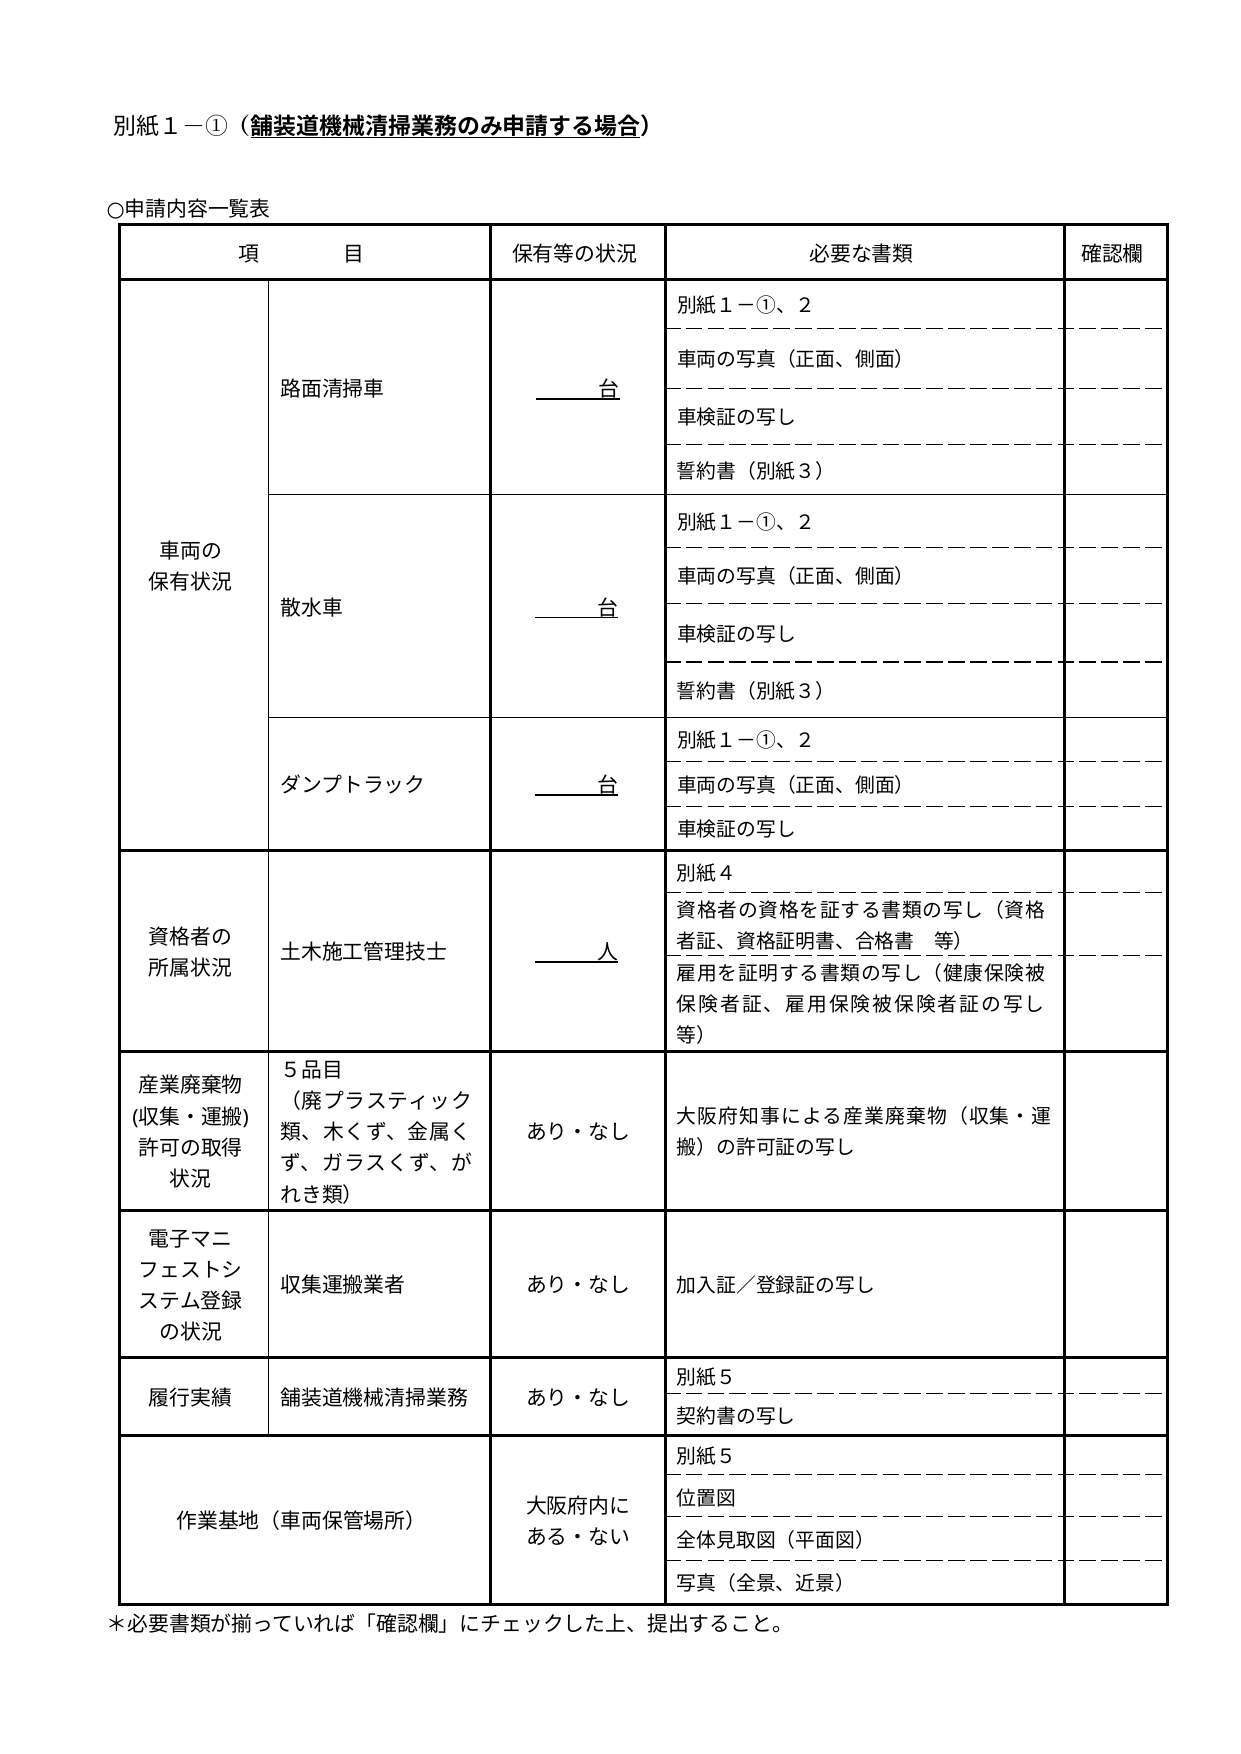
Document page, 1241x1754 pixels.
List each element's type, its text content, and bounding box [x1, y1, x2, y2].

table_cell 車両の写真（正面、側面） [667, 328, 1063, 388]
table_cell 別紙１－①、２ [667, 495, 1063, 547]
table_cell [1066, 1212, 1166, 1356]
table_cell [1066, 388, 1166, 444]
table_cell 別紙４ [667, 852, 1063, 892]
table_cell ５品目 （廃プラスティック類、木くず、金属くず、ガラスくず、がれき類） [269, 1053, 489, 1208]
table_cell 車検証の写し [667, 603, 1063, 661]
table_cell 加入証／登録証の写し [667, 1212, 1063, 1356]
table_cell 車検証の写し [667, 806, 1063, 848]
table_cell 台 [492, 495, 664, 717]
table_cell あり・なし [492, 1359, 664, 1433]
table_cell [1066, 1516, 1166, 1560]
table_cell 舗装道機械清掃業務 [269, 1359, 489, 1433]
text ○申請内容一覧表 [106, 192, 1144, 223]
table_cell 資格者の資格を証する書類の写し（資格者証、資格証明書、合格書 等） [667, 892, 1063, 955]
table_cell 雇用を証明する書類の写し（健康保険被保険者証、雇用保険被保険者証の写し 等） [667, 955, 1063, 1050]
table_cell 全体見取図（平面図） [667, 1516, 1063, 1560]
table_cell [1066, 1359, 1166, 1393]
table_cell 位置図 [667, 1474, 1063, 1516]
table_cell [1066, 955, 1166, 1050]
table_cell 土木施工管理技士 [269, 852, 489, 1050]
table_cell 車両の写真（正面、側面） [667, 761, 1063, 806]
table_cell 散水車 [269, 495, 489, 717]
table_header 必要な書類 [667, 226, 1063, 278]
table_cell [1066, 281, 1166, 328]
table_cell 写真（全景、近景） [667, 1560, 1063, 1603]
table_cell [1066, 806, 1166, 848]
table_cell 車両の写真（正面、側面） [667, 547, 1063, 603]
table_cell [1066, 495, 1166, 547]
table_cell 路面清掃車 [269, 281, 489, 494]
table_cell [1066, 603, 1166, 661]
table_cell 電子マニフェストシステム登録の状況 [121, 1212, 268, 1356]
table_cell [1066, 761, 1166, 806]
table_cell 台 [492, 281, 664, 494]
table_cell 収集運搬業者 [269, 1212, 489, 1356]
table_cell 大阪府知事による産業廃棄物（収集・運搬）の許可証の写し [667, 1053, 1063, 1208]
table_cell 誓約書（別紙３） [667, 444, 1063, 494]
table_cell 別紙１－①、２ [667, 718, 1063, 761]
table_header 確認欄 [1066, 226, 1166, 278]
table_cell 誓約書（別紙３） [667, 661, 1063, 717]
table_cell [1066, 1560, 1166, 1603]
table_cell 産業廃棄物 (収集・運搬) 許可の取得状況 [121, 1053, 268, 1208]
table_cell [1066, 444, 1166, 494]
table_cell [1066, 892, 1166, 955]
table_cell 別紙５ [667, 1359, 1063, 1393]
table_cell [1066, 547, 1166, 603]
table_cell [1066, 1393, 1166, 1433]
table_cell あり・なし [492, 1212, 664, 1356]
table_cell 履行実績 [121, 1359, 268, 1433]
table_cell [1066, 1053, 1166, 1208]
table_cell 作業基地（車両保管場所） [121, 1437, 489, 1603]
table_cell 別紙５ [667, 1437, 1063, 1474]
table_cell [1066, 1474, 1166, 1516]
table_cell [1066, 852, 1166, 892]
table_header 項 目 [121, 226, 489, 278]
table_cell 台 [492, 718, 664, 848]
table_cell 車両の 保有状況 [121, 281, 268, 848]
table_cell 人 [492, 852, 664, 1050]
table_cell あり・なし [492, 1053, 664, 1208]
table_cell ダンプトラック [269, 718, 489, 848]
table_cell 資格者の 所属状況 [121, 852, 268, 1050]
table_cell 大阪府内に ある・ない [492, 1437, 664, 1603]
table_cell 契約書の写し [667, 1393, 1063, 1433]
table_cell [1066, 661, 1166, 717]
table_cell [1066, 718, 1166, 761]
table_cell 別紙１－①、２ [667, 281, 1063, 328]
table_header 保有等の状況 [492, 226, 664, 278]
text ＊必要書類が揃っていれば「確認欄」にチェックした上、提出すること。 [106, 1606, 1144, 1638]
table_cell [1066, 1437, 1166, 1474]
table_cell 車検証の写し [667, 388, 1063, 444]
table_cell [1066, 328, 1166, 388]
